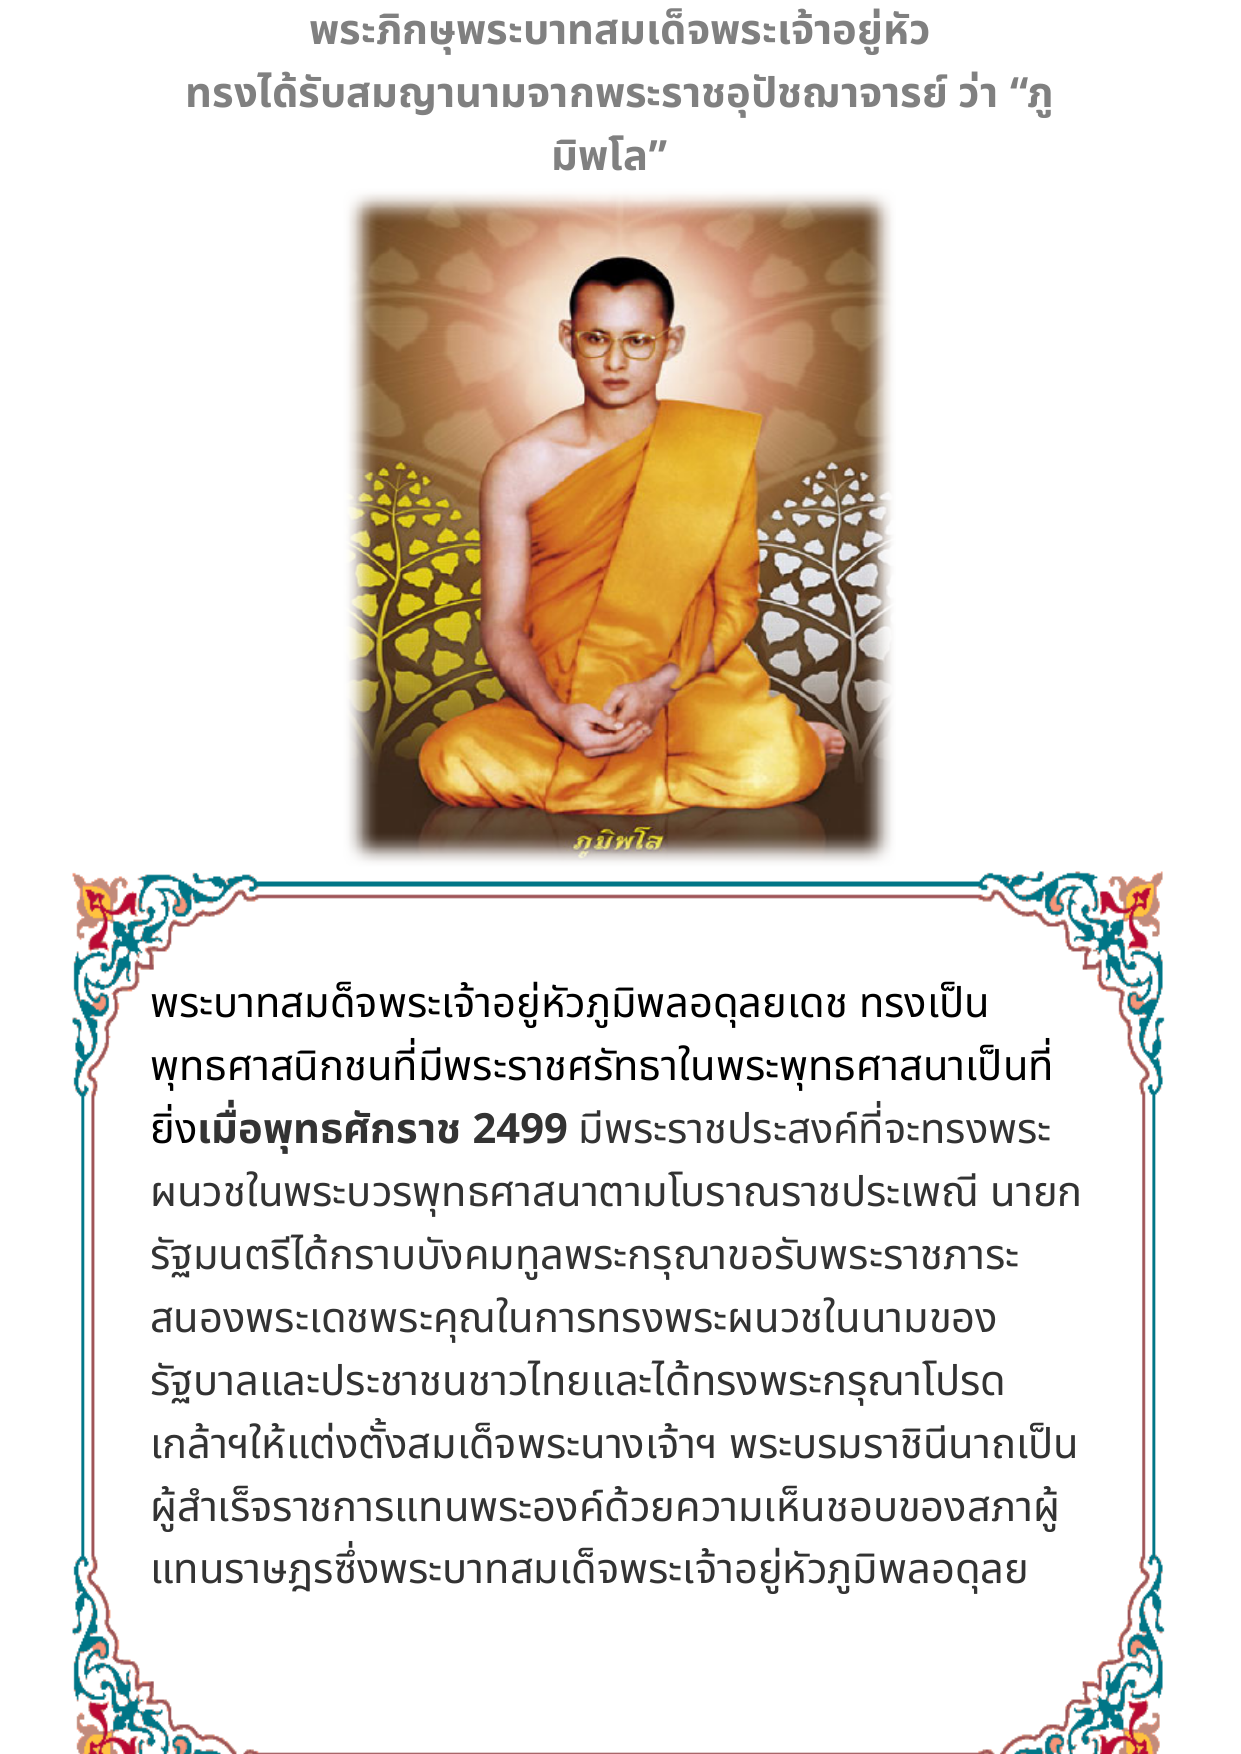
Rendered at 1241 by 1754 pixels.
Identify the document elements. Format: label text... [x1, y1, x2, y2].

text พระภิกษุพระบาทสมเด็จพระเจ้าอยู่หัว [150, 0, 1090, 63]
text ทรงได้รับสมญานามจากพระราชอุปัชฌาจารย์ ว่า “ภูมิพโล” [150, 63, 1090, 189]
picture [373, 218, 867, 838]
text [150, 973, 1090, 1603]
picture [65, 864, 1175, 1754]
